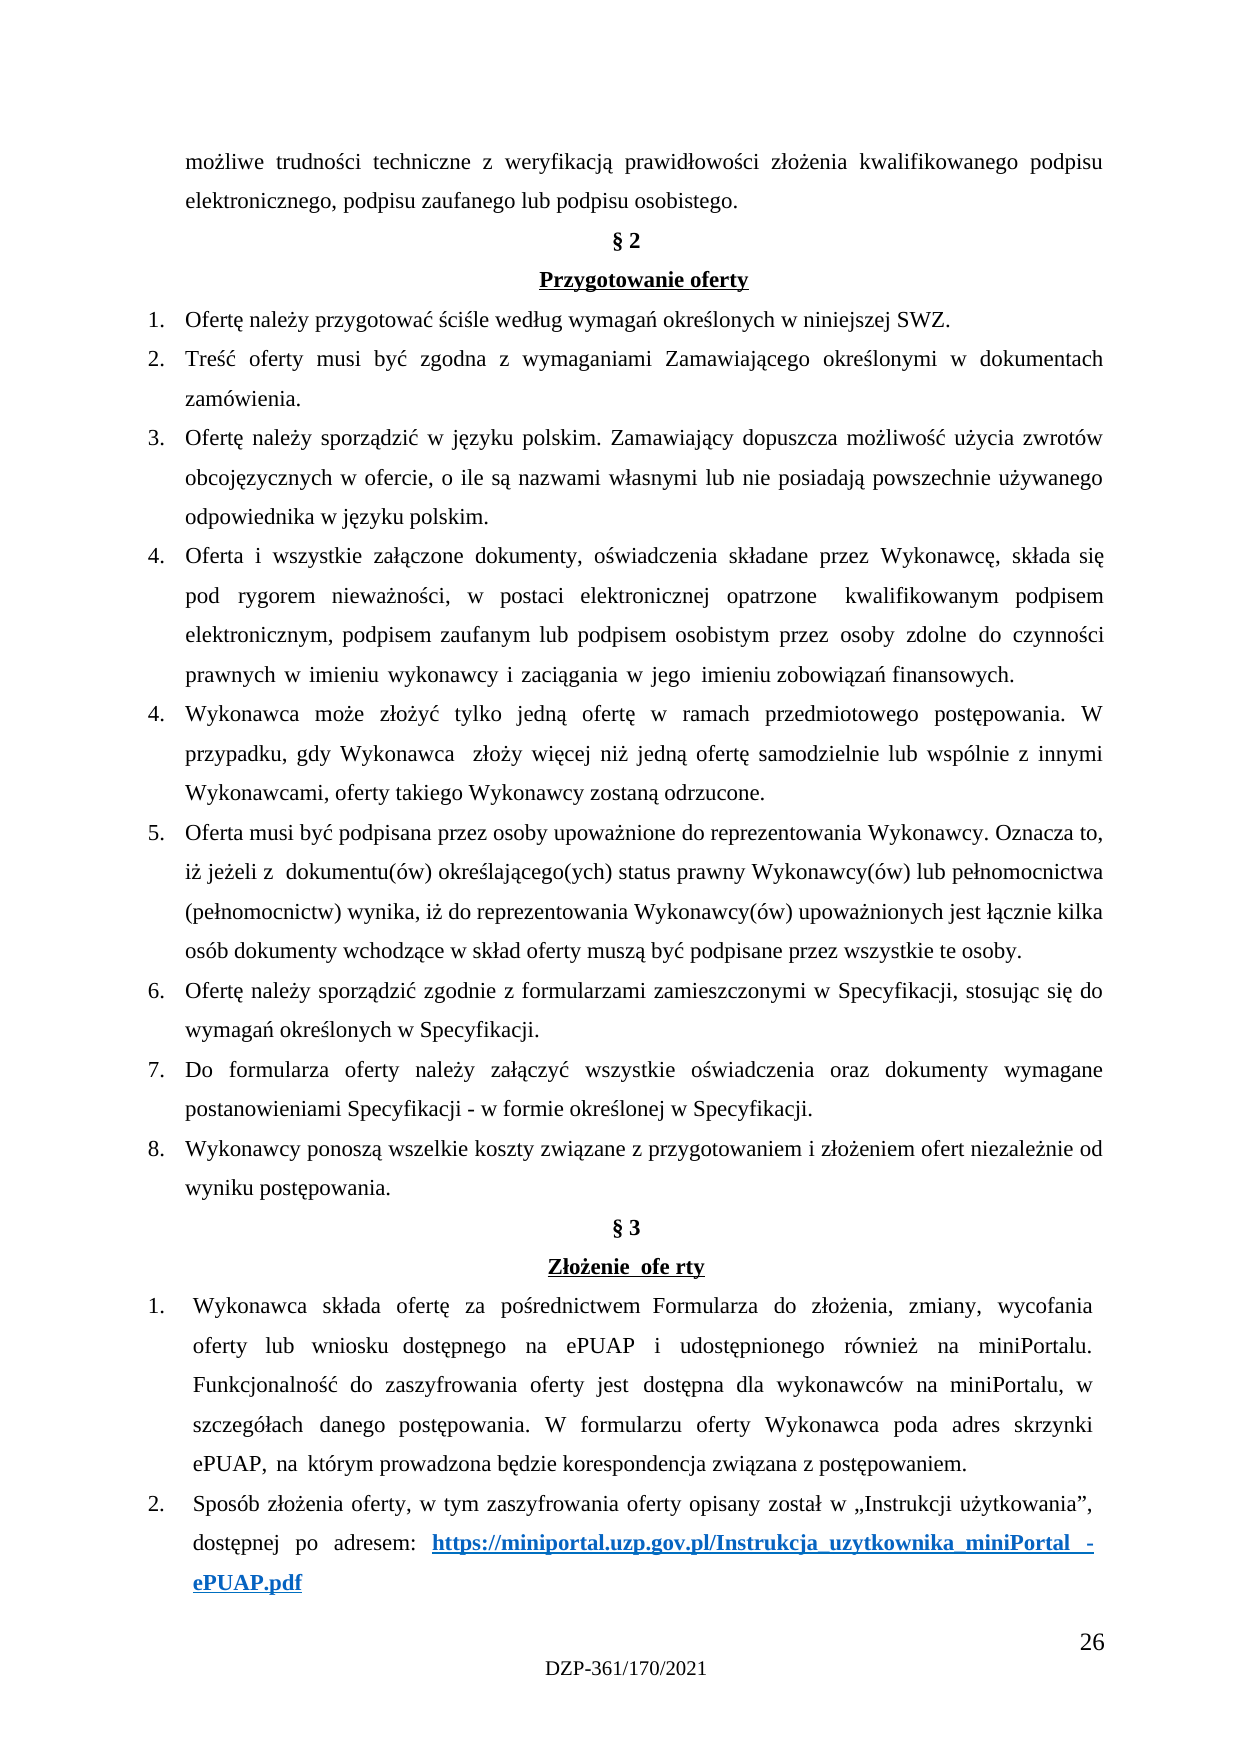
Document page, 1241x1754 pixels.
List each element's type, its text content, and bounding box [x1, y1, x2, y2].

list Ofertę należy sporządzić zgodnie z formularzami zamieszczonymi w Specyfikacji, stosując się do wymagań określonych w Specyfikacji. [148, 977, 1104, 1043]
text § 2 [148, 227, 1104, 253]
text Przygotowanie oferty [183, 266, 1104, 292]
list Oferta i wszystkie załączone dokumenty, oświadczenia składane przez Wykonawcę, składa się pod rygorem nieważności, w postaci elektronicznej opatrzone kwalifikowanym podpisem elektronicznym, podpisem zaufanym lub podpisem osobistym przez osoby zdolne do czynności prawnych w imieniu wykonawcy i zaciągania w jego imieniu zobowiązań finansowych. [148, 542, 1104, 687]
list Ofertę należy przygotować ściśle według wymagań określonych w niniejszej SWZ. [148, 306, 1104, 332]
list Oferta musi być podpisana przez osoby upoważnione do reprezentowania Wykonawcy. Oznacza to, iż jeżeli z dokumentu(ów) określającego(ych) status prawny Wykonawcy(ów) lub pełnomocnictwa (pełnomocnictw) wynika, iż do reprezentowania Wykonawcy(ów) upoważnionych jest łącznie kilka osób dokumenty wchodzące w skład oferty muszą być podpisane przez wszystkie te osoby. [148, 819, 1104, 964]
list Wykonawca składa ofertę za pośrednictwem Formularza do złożenia, zmiany, wycofania oferty lub wniosku dostępnego na ePUAP i udostępnionego również na miniPortalu. Funkcjonalność do zaszyfrowania oferty jest dostępna dla wykonawców na miniPortalu, w szczegółach danego postępowania. W formularzu oferty Wykonawca poda adres skrzynki ePUAP, na którym prowadzona będzie korespondencja związana z postępowaniem. [148, 1293, 1093, 1477]
list Treść oferty musi być zgodna z wymaganiami Zamawiającego określonymi w dokumentach zamówienia. [148, 345, 1104, 411]
list Wykonawcy ponoszą wszelkie koszty związane z przygotowaniem i złożeniem ofert niezależnie od wyniku postępowania. [148, 1135, 1104, 1201]
list Ofertę należy sporządzić w języku polskim. Zamawiający dopuszcza możliwość użycia zwrotów obcojęzycznych w ofercie, o ile są nazwami własnymi lub nie posiadają powszechnie używanego odpowiednika w języku polskim. [148, 424, 1104, 529]
text § 3 [148, 1214, 1104, 1240]
text Złożenie ofe rty [148, 1253, 1104, 1279]
list Sposób złożenia oferty, w tym zaszyfrowania oferty opisany został w „Instrukcji użytkowania”, dostępnej po adresem: https://miniportal.uzp.gov.pl/Instrukcja_uzytkownika_miniPortal -ePUAP.pdf [148, 1490, 1093, 1595]
list Do formularza oferty należy załączyć wszystkie oświadczenia oraz dokumenty wymagane postanowieniami Specyfikacji - w formie określonej w Specyfikacji. [148, 1056, 1104, 1122]
list Wykonawca może złożyć tylko jedną ofertę w ramach przedmiotowego postępowania. W przypadku, gdy Wykonawca złoży więcej niż jedną ofertę samodzielnie lub wspólnie z innymi Wykonawcami, oferty takiego Wykonawcy zostaną odrzucone. [148, 700, 1104, 806]
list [148, 148, 1104, 213]
